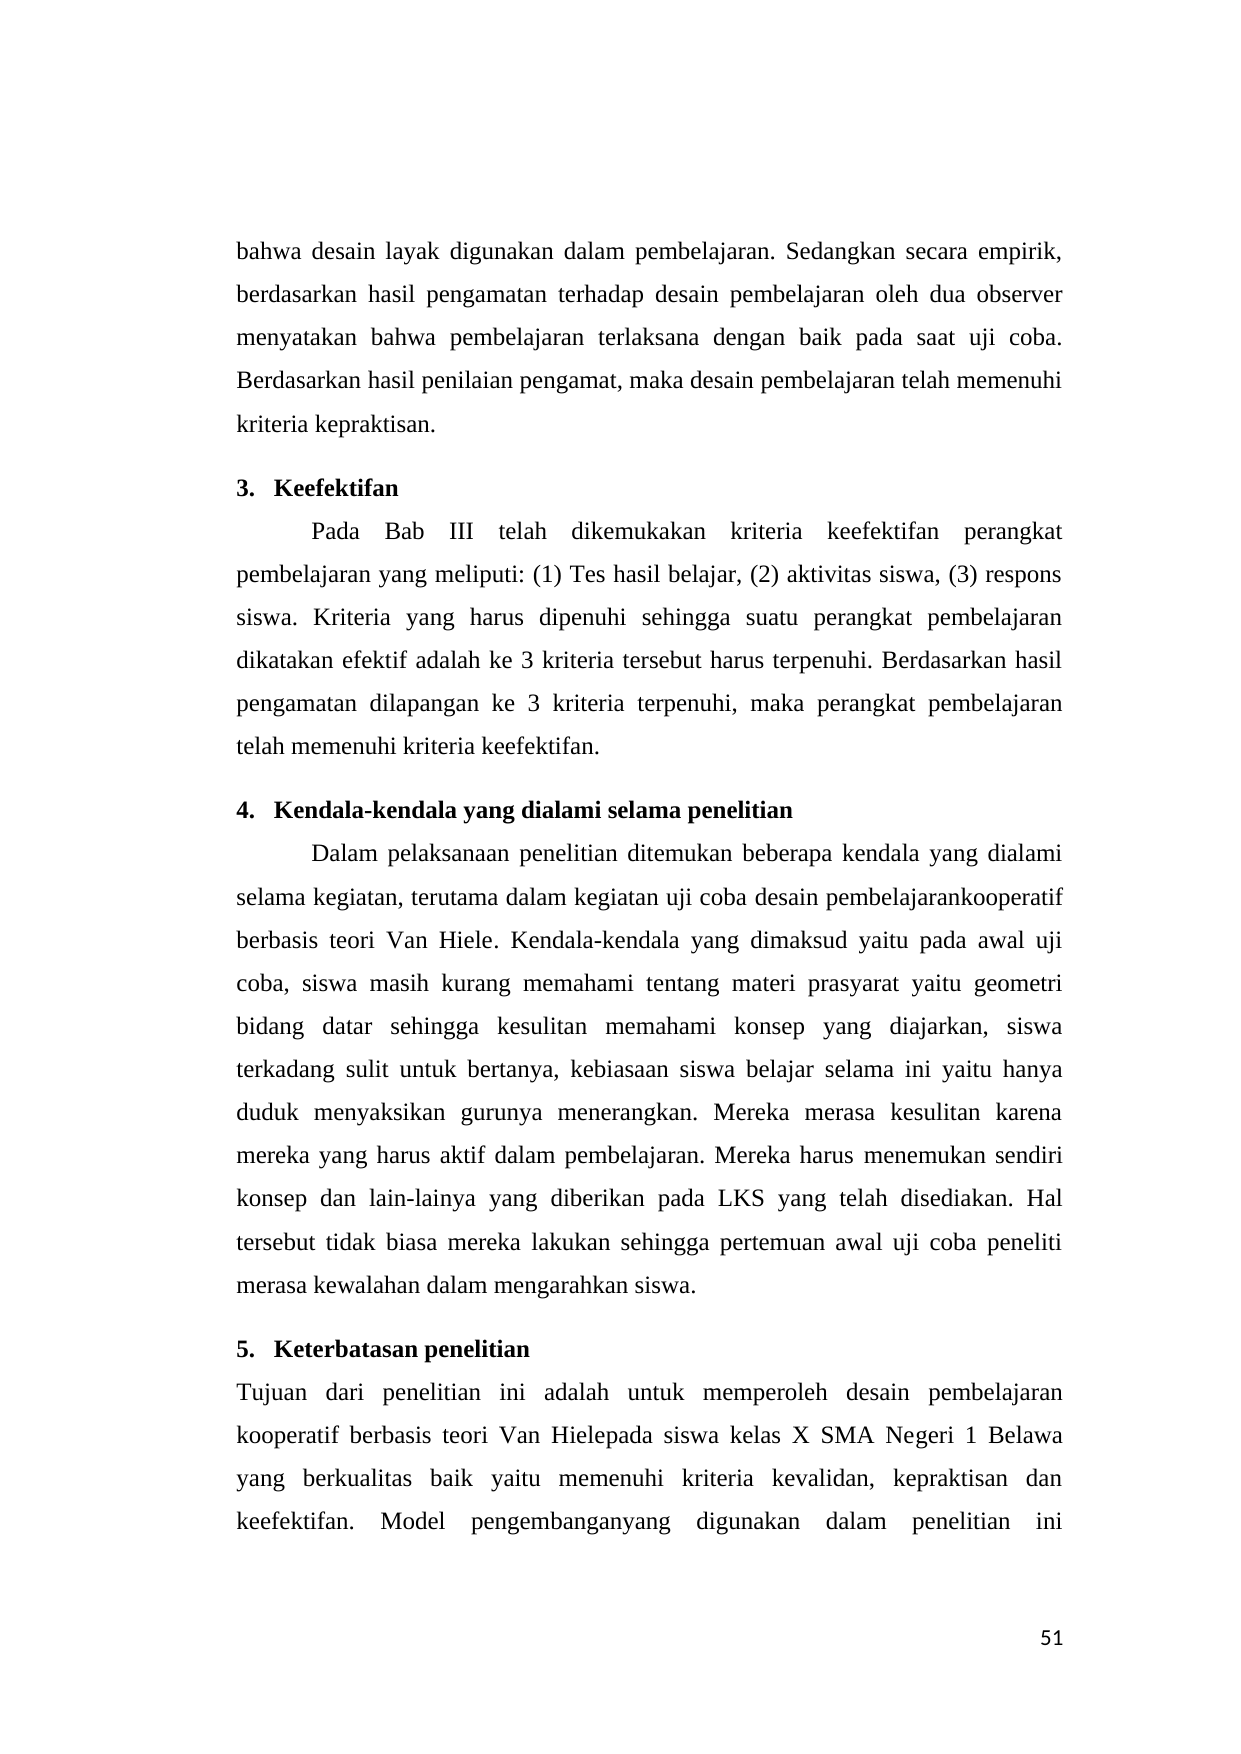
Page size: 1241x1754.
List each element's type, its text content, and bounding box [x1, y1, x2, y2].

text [236, 1377, 1063, 1535]
list Keterbatasan penelitian [236, 1334, 1063, 1362]
text Dalam pelaksanaan penelitian ditemukan beberapa kendala yang dialami selama kegiatan, terutama dalam kegiatan uji coba desain pembelajarankooperatif berbasis teori Van Hiele. Kendala-kendala yang dimaksud yaitu pada awal uji coba, siswa masih kurang memahami tentang materi prasyarat yaitu geometri bidang datar sehingga kesulitan memahami konsep yang diajarkan, siswa terkadang sulit untuk bertanya, kebiasaan siswa belajar selama ini yaitu hanya duduk menyaksikan gurunya menerangkan. Mereka merasa kesulitan karena mereka yang harus aktif dalam pembelajaran. Mereka harus menemukan sendiri konsep dan lain-lainya yang diberikan pada LKS yang telah disediakan. Hal tersebut tidak biasa mereka lakukan sehingga pertemuan awal uji coba peneliti merasa kewalahan dalam mengarahkan siswa. [236, 838, 1063, 1298]
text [236, 236, 1063, 437]
list Keefektifan [236, 473, 1063, 501]
list Kendala-kendala yang dialami selama penelitian [236, 795, 1063, 824]
text Pada Bab III telah dikemukakan kriteria keefektifan perangkat pembelajaran yang meliputi: (1) Tes hasil belajar, (2) aktivitas siswa, (3) respons siswa. Kriteria yang harus dipenuhi sehingga suatu perangkat pembelajaran dikatakan efektif adalah ke 3 kriteria tersebut harus terpenuhi. Berdasarkan hasil pengamatan dilapangan ke 3 kriteria terpenuhi, maka perangkat pembelajaran telah memenuhi kriteria keefektifan. [236, 516, 1063, 760]
